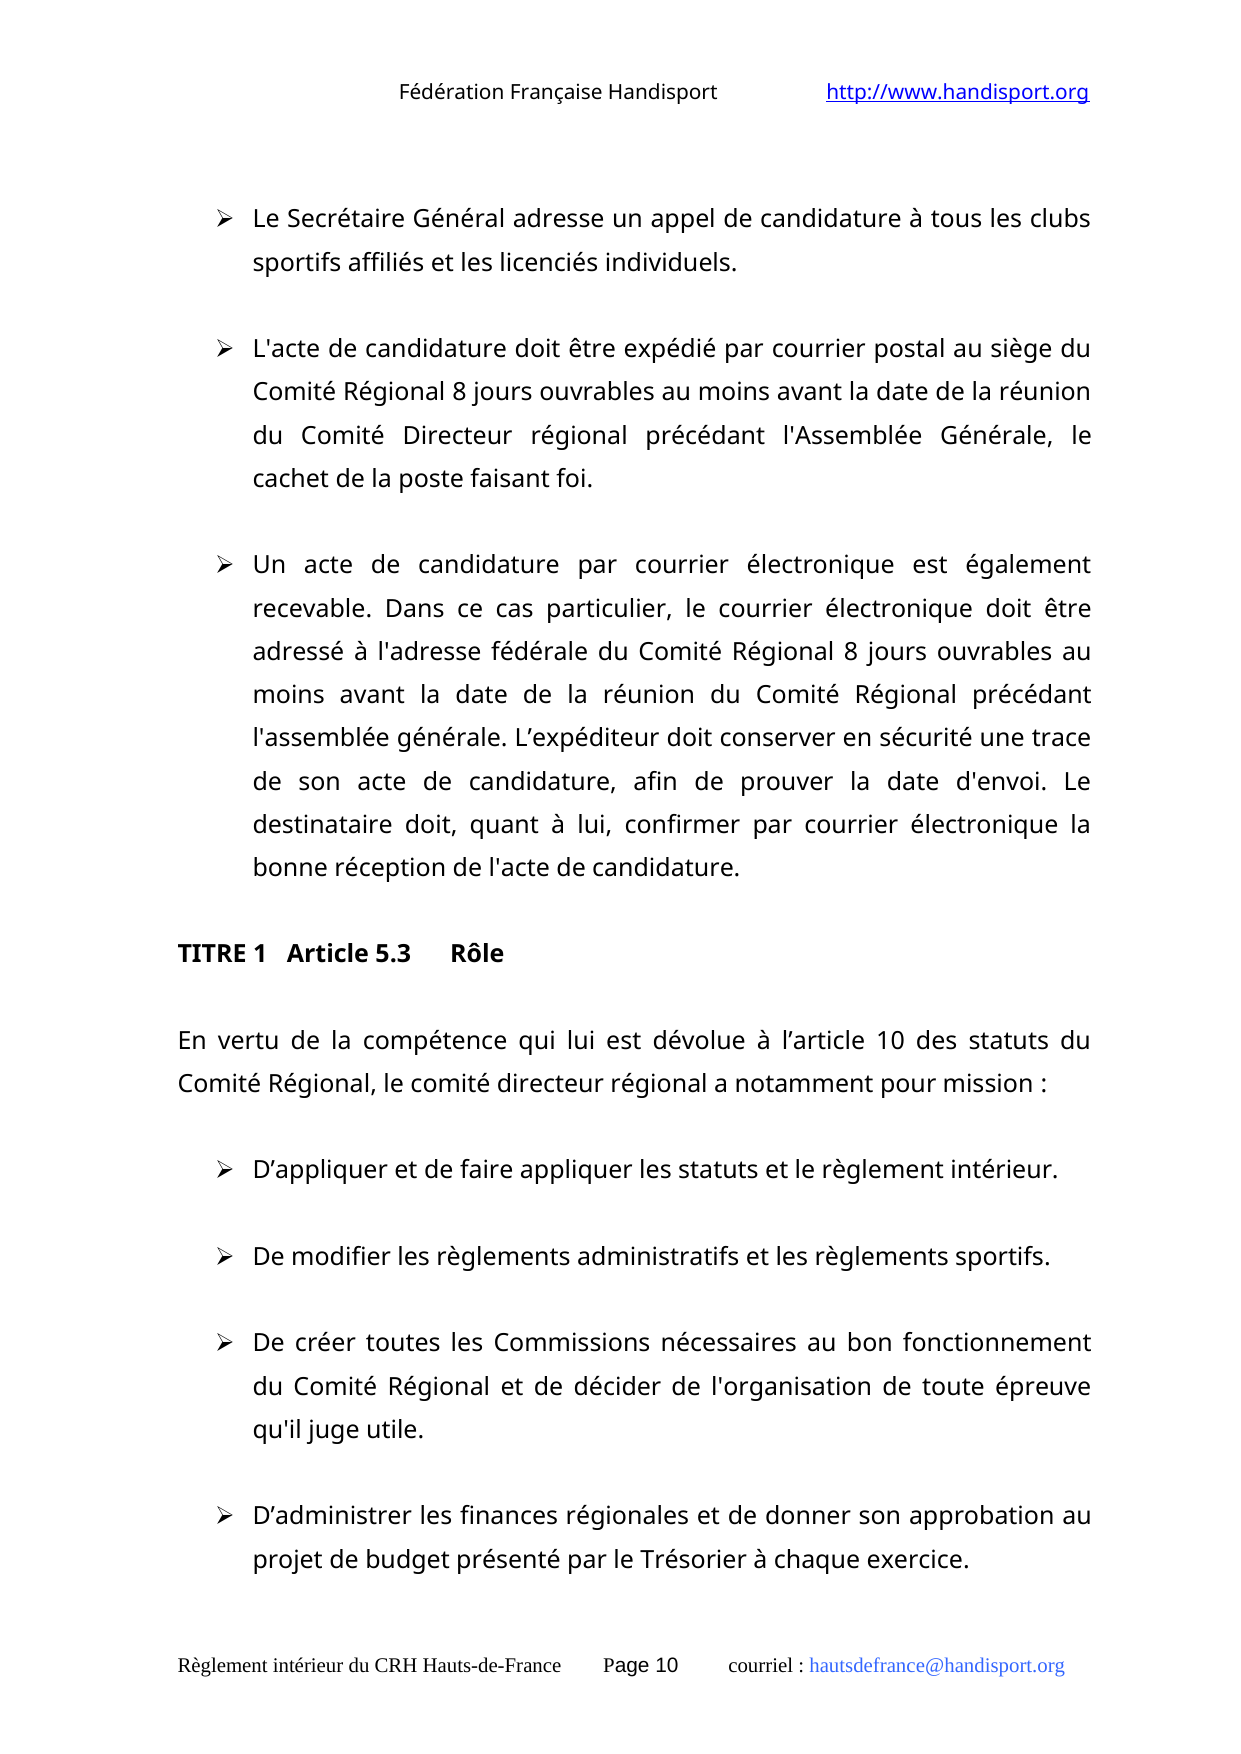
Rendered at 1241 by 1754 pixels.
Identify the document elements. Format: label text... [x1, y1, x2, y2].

list Un acte de candidature par courrier électronique est également recevable. Dans ce cas particulier, le courrier électronique doit être adressé à l'adresse fédérale du Comité Régional 8 jours ouvrables au moins avant la date de la réunion du Comité Régional précédant l'assemblée générale. L’expéditeur doit conserver en sécurité une trace de son acte de candidature, afin de prouver la date d'envoi. Le destinataire doit, quant à lui, confirmer par courrier électronique la bonne réception de l'acte de candidature. [215, 547, 1092, 884]
list D’administrer les finances régionales et de donner son approbation au projet de budget présenté par le Trésorier à chaque exercice. [215, 1498, 1092, 1575]
list Le Secrétaire Général adresse un appel de candidature à tous les clubs sportifs affiliés et les licenciés individuels. [215, 201, 1092, 278]
list D’appliquer et de faire appliquer les statuts et le règlement intérieur. [215, 1152, 1092, 1186]
list De créer toutes les Commissions nécessaires au bon fonctionnement du Comité Régional et de décider de l'organisation de toute épreuve qu'il juge utile. [215, 1325, 1092, 1446]
list De modifier les règlements administratifs et les règlements sportifs. [215, 1239, 1092, 1273]
text TITRE 1 Article 5.3 Rôle [177, 936, 1092, 970]
text En vertu de la compétence qui lui est dévolue à l’article 10 des statuts du Comité Régional, le comité directeur régional a notamment pour mission : [177, 1022, 1092, 1100]
list L'acte de candidature doit être expédié par courrier postal au siège du Comité Régional 8 jours ouvrables au moins avant la date de la réunion du Comité Directeur régional précédant l'Assemblée Générale, le cachet de la poste faisant foi. [215, 331, 1092, 494]
